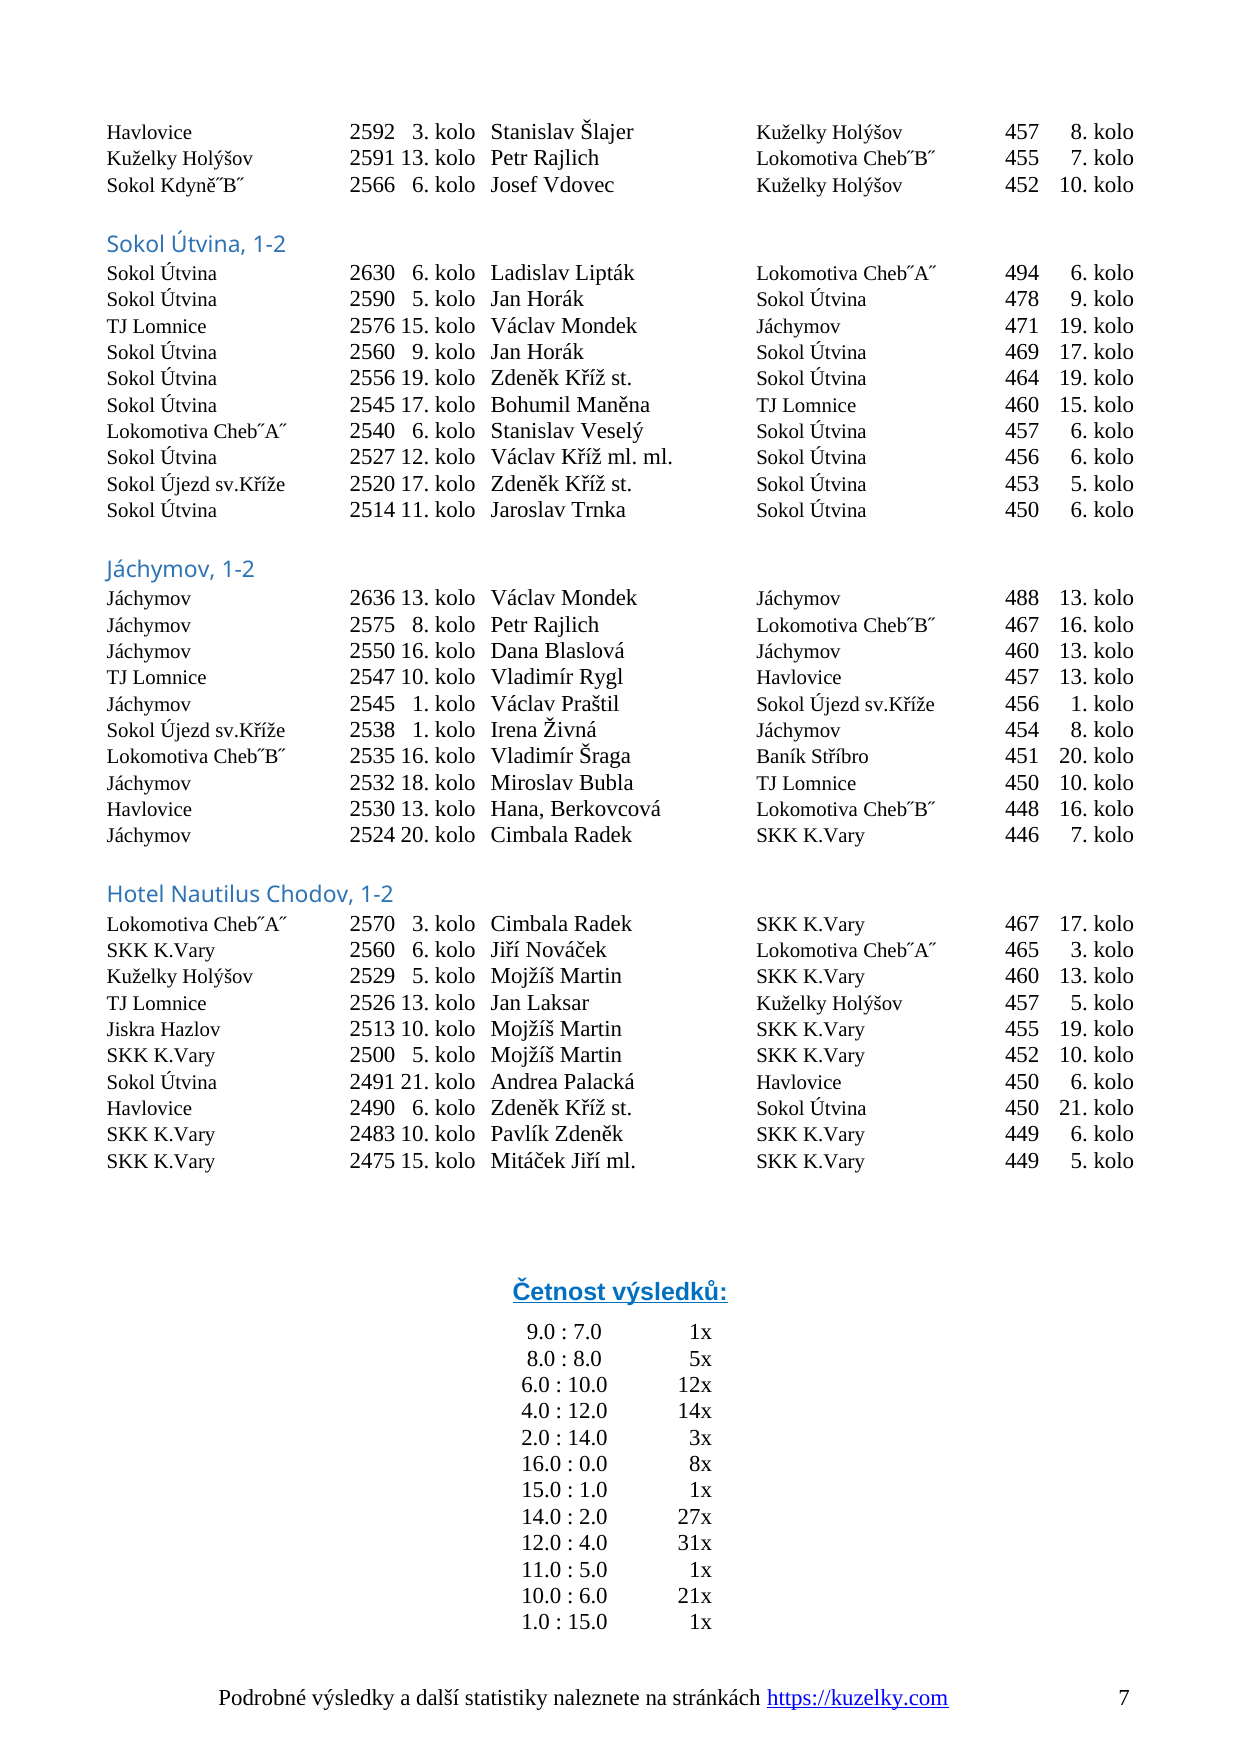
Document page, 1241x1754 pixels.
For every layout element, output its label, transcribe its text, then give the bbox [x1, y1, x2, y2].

text Lokomotiva Cheb˝A˝ 2570 3. kolo Cimbala Radek SKK K.Vary 467 17. kolo [106, 909, 1134, 936]
text Kuželky Holýšov 2591 13. kolo Petr Rajlich Lokomotiva Cheb˝B˝ 455 7. kolo [106, 144, 1134, 171]
text Sokol Útvina 2590 5. kolo Jan Horák Sokol Útvina 478 9. kolo [106, 285, 1134, 312]
text 10.0 : 6.0 21x [106, 1582, 1134, 1608]
text Havlovice 2592 3. kolo Stanislav Šlajer Kuželky Holýšov 457 8. kolo [106, 118, 1134, 144]
text Sokol Újezd sv.Kříže 2538 1. kolo Irena Živná Jáchymov 454 8. kolo [106, 716, 1134, 742]
subtitle Sokol Útvina, 1-2 [106, 228, 1134, 259]
text 1.0 : 15.0 1x [106, 1608, 1134, 1635]
text Sokol Útvina 2545 17. kolo Bohumil Maněna TJ Lomnice 460 15. kolo [106, 391, 1134, 417]
text 15.0 : 1.0 1x [106, 1477, 1134, 1503]
text 6.0 : 10.0 12x [106, 1371, 1134, 1397]
text 2.0 : 14.0 3x [106, 1424, 1134, 1450]
text Sokol Útvina 2527 12. kolo Václav Kříž ml. ml. Sokol Útvina 456 6. kolo [106, 443, 1134, 470]
text SKK K.Vary 2475 15. kolo Mitáček Jiří ml. SKK K.Vary 449 5. kolo [106, 1147, 1134, 1173]
text TJ Lomnice 2547 10. kolo Vladimír Rygl Havlovice 457 13. kolo [106, 663, 1134, 690]
text Sokol Útvina 2491 21. kolo Andrea Palacká Havlovice 450 6. kolo [106, 1068, 1134, 1094]
text Jáchymov 2545 1. kolo Václav Praštil Sokol Újezd sv.Kříže 456 1. kolo [106, 690, 1134, 716]
text Kuželky Holýšov 2529 5. kolo Mojžíš Martin SKK K.Vary 460 13. kolo [106, 962, 1134, 989]
text Lokomotiva Cheb˝A˝ 2540 6. kolo Stanislav Veselý Sokol Útvina 457 6. kolo [106, 417, 1134, 443]
text TJ Lomnice 2526 13. kolo Jan Laksar Kuželky Holýšov 457 5. kolo [106, 989, 1134, 1015]
text SKK K.Vary 2483 10. kolo Pavlík Zdeněk SKK K.Vary 449 6. kolo [106, 1120, 1134, 1147]
text Sokol Útvina 2630 6. kolo Ladislav Lipták Lokomotiva Cheb˝A˝ 494 6. kolo [106, 259, 1134, 285]
text TJ Lomnice 2576 15. kolo Václav Mondek Jáchymov 471 19. kolo [106, 312, 1134, 338]
text Lokomotiva Cheb˝B˝ 2535 16. kolo Vladimír Šraga Baník Stříbro 451 20. kolo [106, 742, 1134, 769]
text Havlovice 2490 6. kolo Zdeněk Kříž st. Sokol Útvina 450 21. kolo [106, 1094, 1134, 1120]
text Jáchymov 2636 13. kolo Václav Mondek Jáchymov 488 13. kolo [106, 584, 1134, 611]
text 11.0 : 5.0 1x [106, 1556, 1134, 1582]
text Jáchymov 2524 20. kolo Cimbala Radek SKK K.Vary 446 7. kolo [106, 821, 1134, 848]
subtitle Hotel Nautilus Chodov, 1-2 [106, 878, 1134, 909]
text Sokol Útvina 2556 19. kolo Zdeněk Kříž st. Sokol Útvina 464 19. kolo [106, 364, 1134, 391]
text Jáchymov 2532 18. kolo Miroslav Bubla TJ Lomnice 450 10. kolo [106, 769, 1134, 795]
text Jáchymov 2575 8. kolo Petr Rajlich Lokomotiva Cheb˝B˝ 467 16. kolo [106, 611, 1134, 637]
text Sokol Kdyně˝B˝ 2566 6. kolo Josef Vdovec Kuželky Holýšov 452 10. kolo [106, 171, 1134, 197]
text SKK K.Vary 2500 5. kolo Mojžíš Martin SKK K.Vary 452 10. kolo [106, 1041, 1134, 1068]
text Sokol Útvina 2560 9. kolo Jan Horák Sokol Útvina 469 17. kolo [106, 338, 1134, 364]
text Jáchymov 2550 16. kolo Dana Blaslová Jáchymov 460 13. kolo [106, 637, 1134, 663]
text Sokol Újezd sv.Kříže 2520 17. kolo Zdeněk Kříž st. Sokol Útvina 453 5. kolo [106, 470, 1134, 496]
text Havlovice 2530 13. kolo Hana, Berkovcová Lokomotiva Cheb˝B˝ 448 16. kolo [106, 795, 1134, 821]
text 12.0 : 4.0 31x [106, 1529, 1134, 1556]
text Četnost výsledků: [94, 1277, 1145, 1306]
subtitle Jáchymov, 1-2 [106, 553, 1134, 584]
text Sokol Útvina 2514 11. kolo Jaroslav Trnka Sokol Útvina 450 6. kolo [106, 496, 1134, 522]
text 16.0 : 0.0 8x [106, 1450, 1134, 1477]
text 4.0 : 12.0 14x [106, 1397, 1134, 1424]
text 14.0 : 2.0 27x [106, 1503, 1134, 1529]
text Jiskra Hazlov 2513 10. kolo Mojžíš Martin SKK K.Vary 455 19. kolo [106, 1015, 1134, 1041]
text 9.0 : 7.0 1x [106, 1318, 1134, 1345]
text 8.0 : 8.0 5x [106, 1345, 1134, 1371]
text SKK K.Vary 2560 6. kolo Jiří Nováček Lokomotiva Cheb˝A˝ 465 3. kolo [106, 936, 1134, 962]
